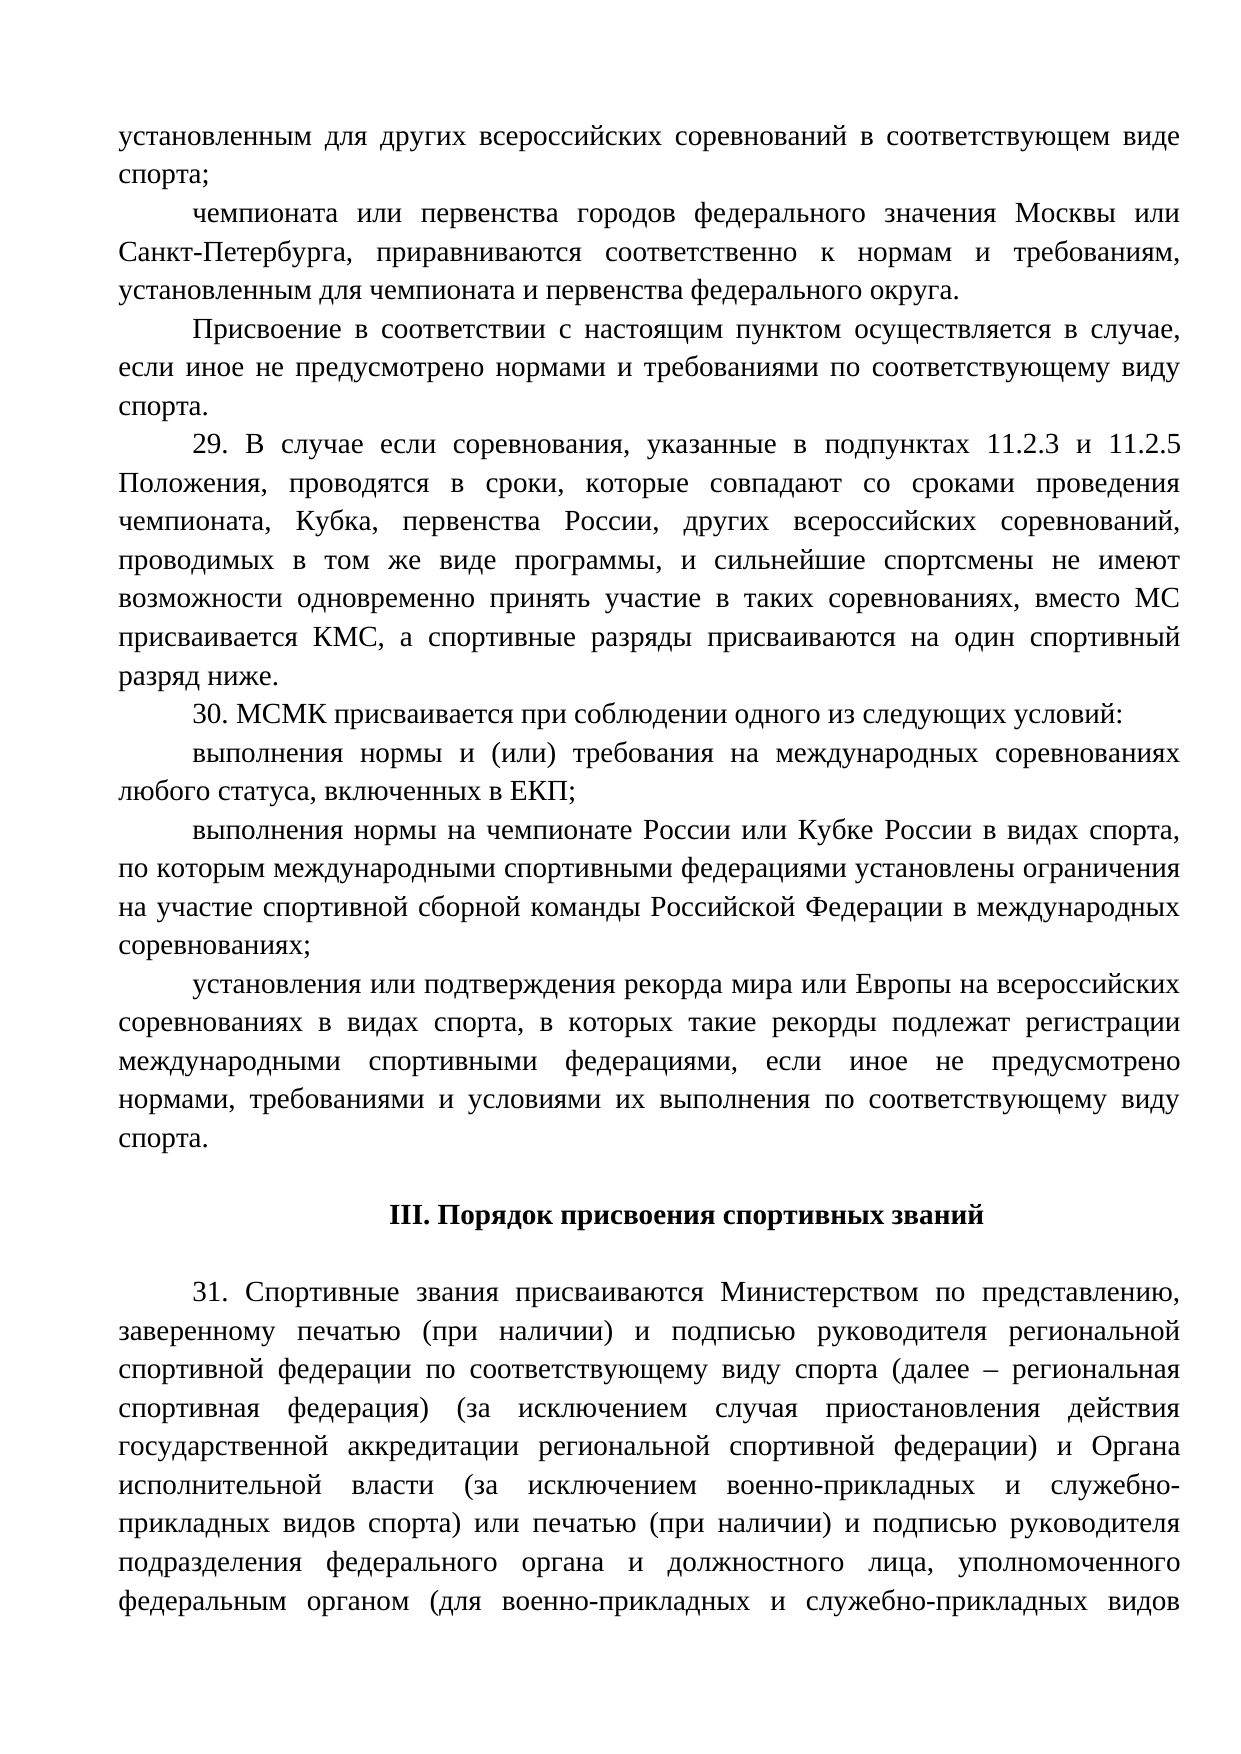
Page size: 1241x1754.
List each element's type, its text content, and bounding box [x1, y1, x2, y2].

text чемпионата или первенства городов федерального значения Москвы или Санкт-Петербурга, приравниваются соответственно к нормам и требованиям, установленным для чемпионата и первенства федерального округа. [118, 195, 1181, 306]
text Присвоение в соответствии с настоящим пунктом осуществляется в случае, если иное не предусмотрено нормами и требованиями по соответствующему виду спорта. [118, 311, 1181, 421]
text выполнения нормы и (или) требования на международных соревнованиях любого статуса, включенных в ЕКП; [118, 735, 1181, 807]
text выполнения нормы на чемпионате России или Кубке России в видах спорта, по которым международными спортивными федерациями установлены ограничения на участие спортивной сборной команды Российской Федерации в международных соревнованиях; [118, 812, 1181, 961]
text установления или подтверждения рекорда мира или Европы на всероссийских соревнованиях в видах спорта, в которых такие рекорды подлежат регистрации международными спортивными федерациями, если иное не предусмотрено нормами, требованиями и условиями их выполнения по соответствующему виду спорта. [118, 966, 1181, 1154]
title III. Порядок присвоения спортивных званий [118, 1197, 1181, 1231]
text 30. МСМК присваивается при соблюдении одного из следующих условий: [118, 696, 1181, 730]
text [118, 118, 1181, 190]
text 29. В случае если соревнования, указанные в подпунктах 11.2.3 и 11.2.5 Положения, проводятся в сроки, которые совпадают со сроками проведения чемпионата, Кубка, первенства России, других всероссийских соревнований, проводимых в том же виде программы, и сильнейшие спортсмены не имеют возможности одновременно принять участие в таких соревнованиях, вместо МС присваивается КМС, а спортивные разряды присваиваются на один спортивный разряд ниже. [118, 426, 1181, 691]
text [118, 1274, 1181, 1616]
